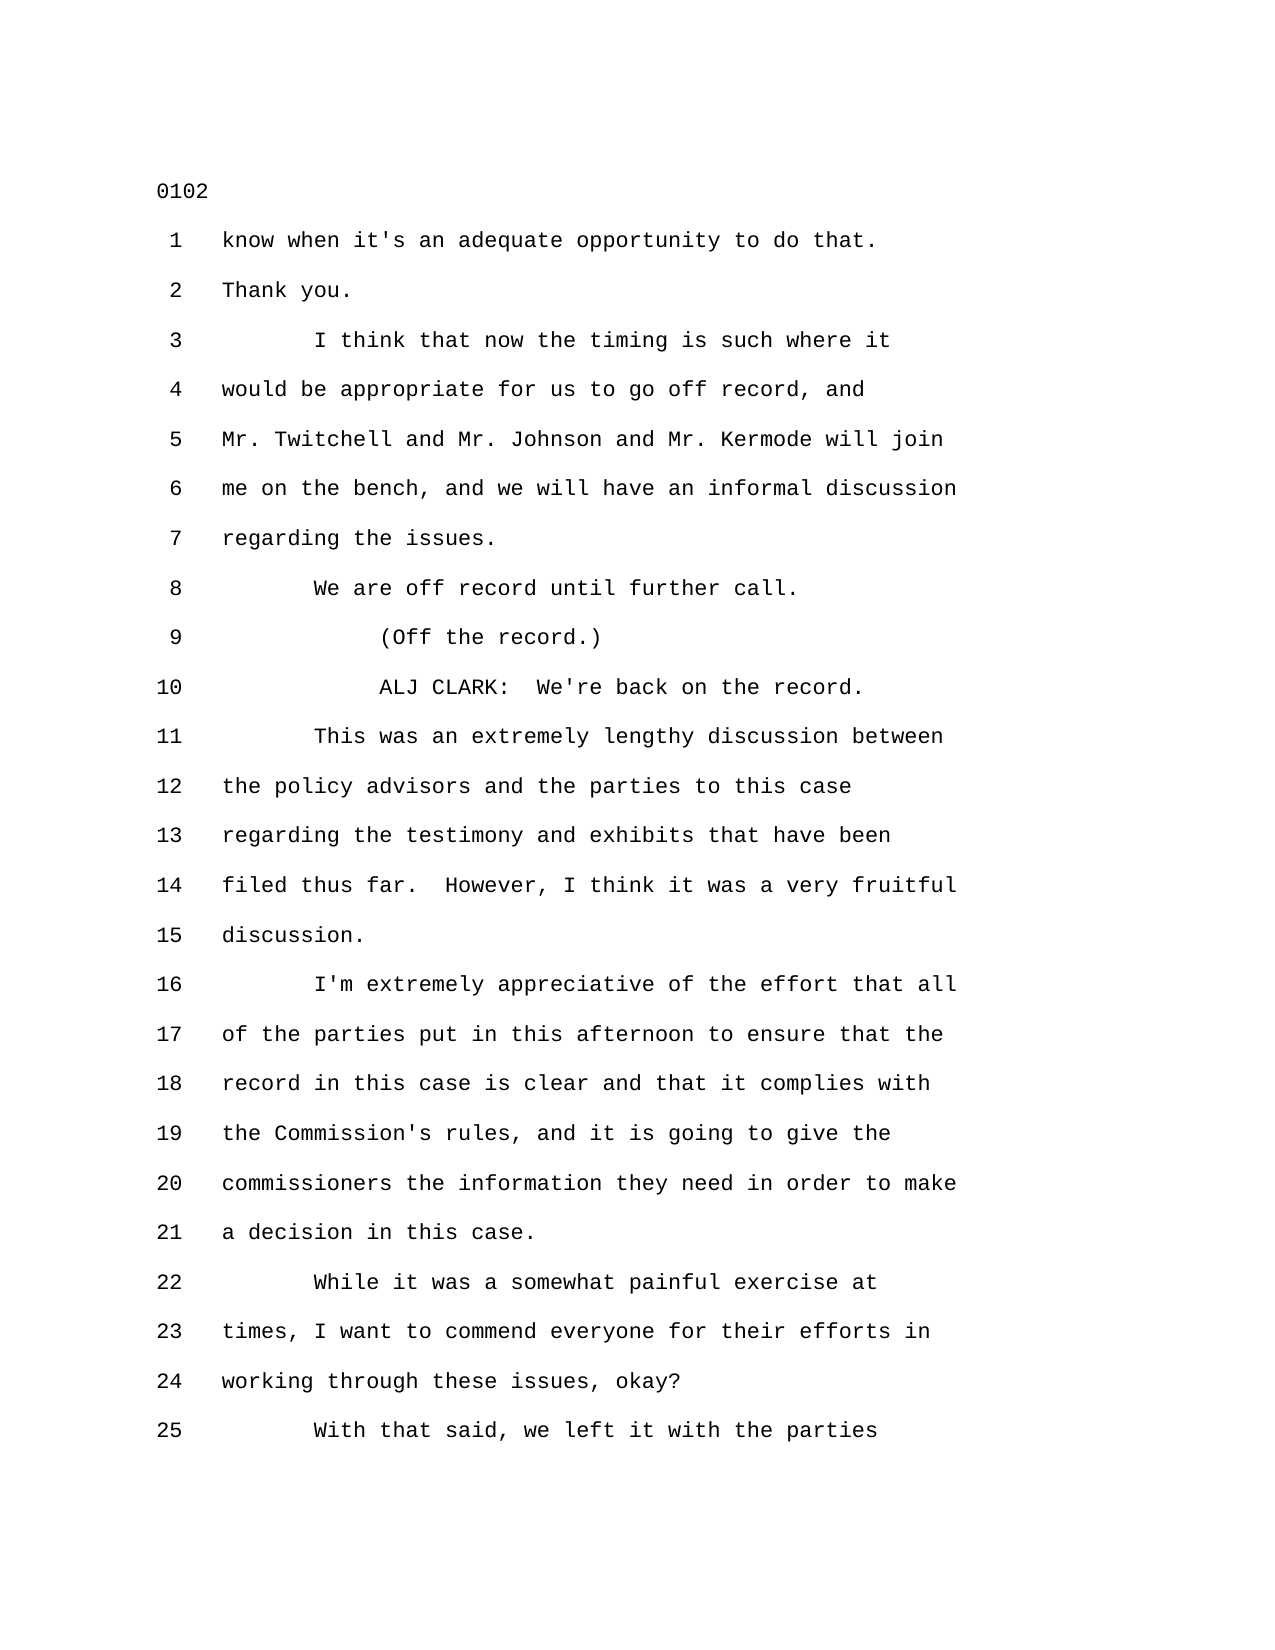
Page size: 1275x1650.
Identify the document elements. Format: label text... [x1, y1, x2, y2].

text 20 commissioners the information they need in order to make [156, 1172, 1119, 1196]
text 0102 [156, 180, 1119, 205]
text 16 I'm extremely appreciative of the effort that all [156, 973, 1119, 998]
text 5 Mr. Twitchell and Mr. Johnson and Mr. Kermode will join [156, 428, 1119, 453]
text 13 regarding the testimony and exhibits that have been [156, 824, 1119, 849]
text 21 a decision in this case. [156, 1221, 1119, 1246]
text 24 working through these issues, okay? [156, 1370, 1119, 1395]
text 15 discussion. [156, 924, 1119, 948]
text 25 With that said, we left it with the parties [156, 1419, 1119, 1444]
text 19 the Commission's rules, and it is going to give the [156, 1122, 1119, 1147]
text 23 times, I want to commend everyone for their efforts in [156, 1320, 1119, 1345]
text 11 This was an extremely lengthy discussion between [156, 725, 1119, 750]
text 6 me on the bench, and we will have an informal discussion [156, 477, 1119, 502]
text 8 We are off record until further call. [156, 577, 1119, 601]
text 3 I think that now the timing is such where it [156, 329, 1119, 353]
text 17 of the parties put in this afternoon to ensure that the [156, 1023, 1119, 1048]
text 14 filed thus far. However, I think it was a very fruitful [156, 874, 1119, 899]
text 2 Thank you. [156, 279, 1119, 304]
text 10 ALJ CLARK: We're back on the record. [156, 676, 1119, 701]
text 12 the policy advisors and the parties to this case [156, 775, 1119, 800]
text 7 regarding the issues. [156, 527, 1119, 552]
text 9 (Off the record.) [156, 626, 1119, 651]
text 1 know when it's an adequate opportunity to do that. [156, 229, 1119, 254]
text 18 record in this case is clear and that it complies with [156, 1072, 1119, 1097]
text 4 would be appropriate for us to go off record, and [156, 378, 1119, 403]
text 22 While it was a somewhat painful exercise at [156, 1271, 1119, 1296]
